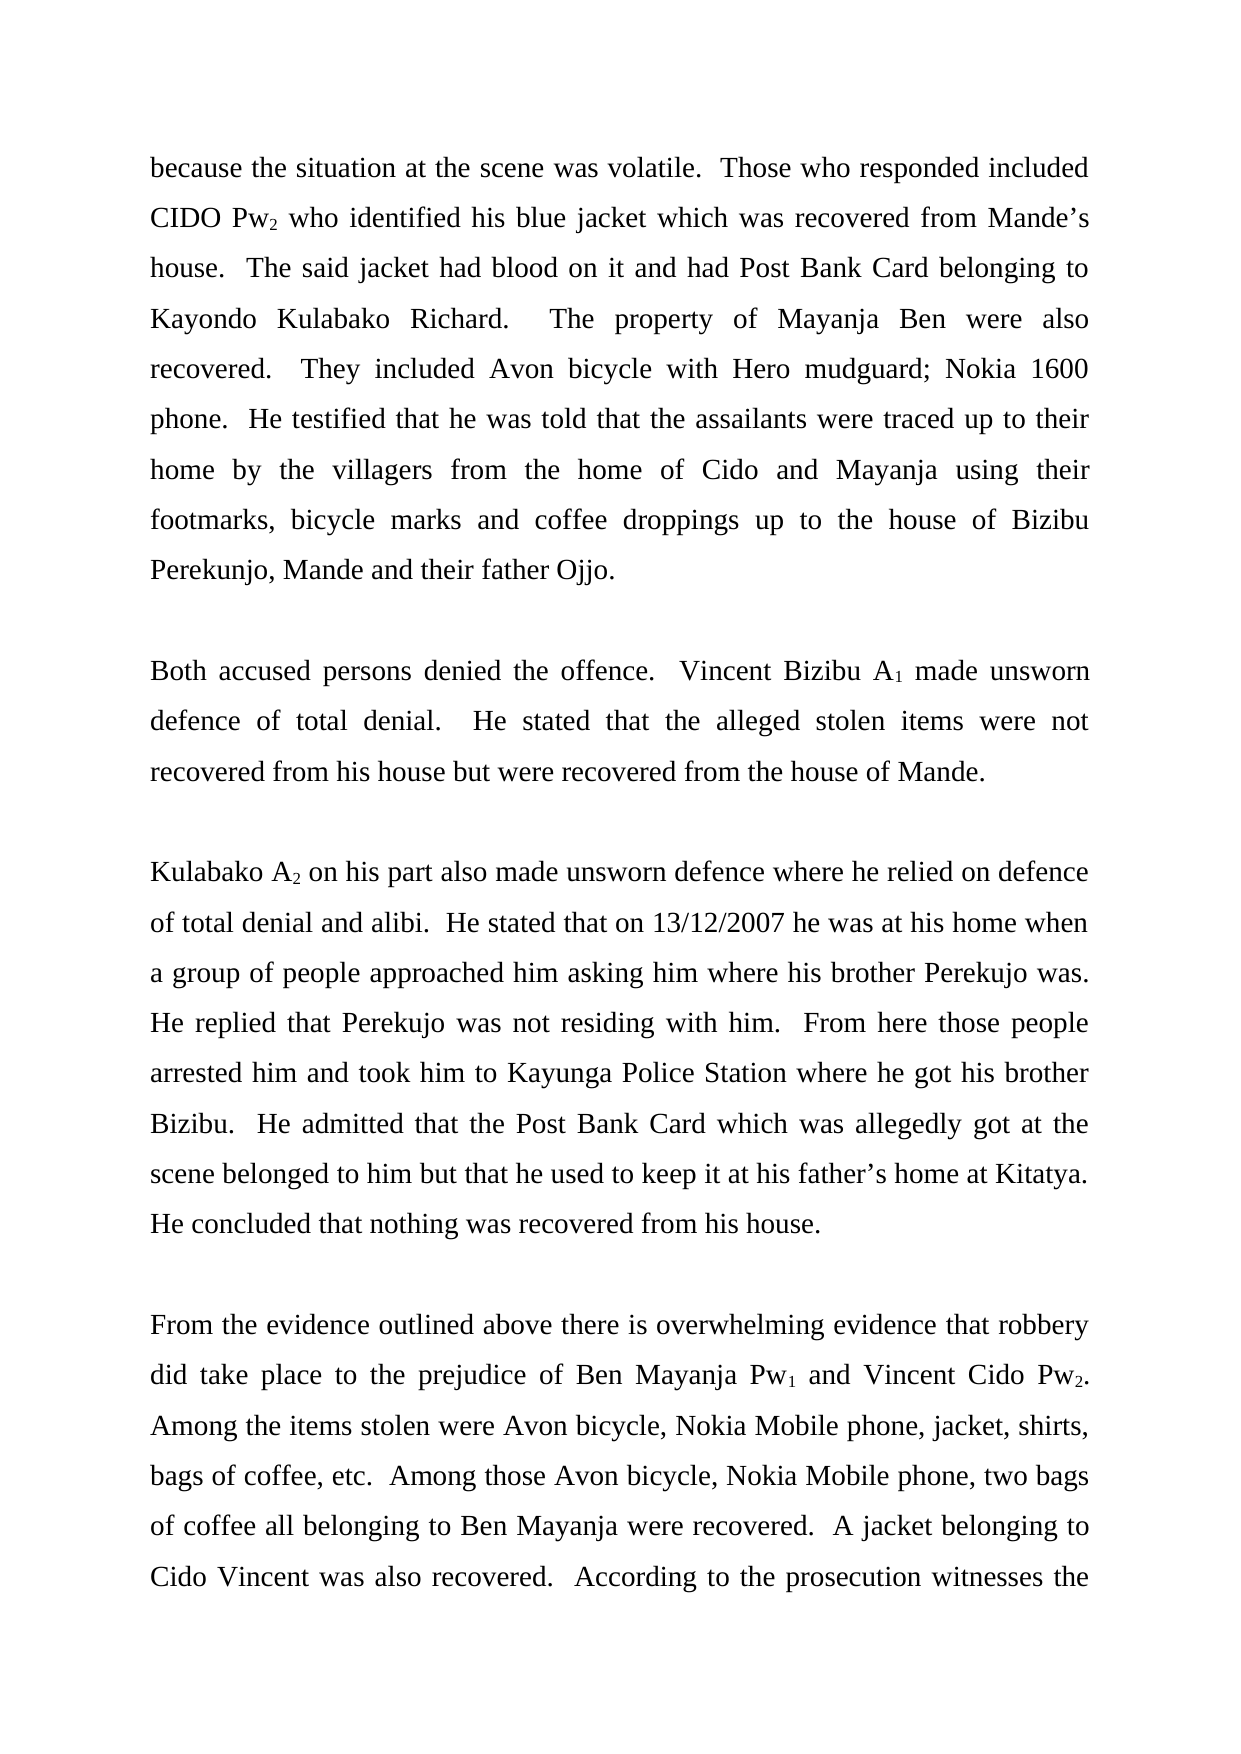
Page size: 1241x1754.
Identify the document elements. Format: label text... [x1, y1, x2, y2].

list Kulabako A2 on his part also made unsworn defence where he relied on defence of total denial and alibi. He stated that on 13/12/2007 he was at his home when a group of people approached him asking him where his brother Perekujo was. He replied that Perekujo was not residing with him. From here those people arrested him and took him to Kayunga Police Station where he got his brother Bizibu. He admitted that the Post Bank Card which was allegedly got at the scene belonged to him but that he used to keep it at his father’s home at Kitatya. He concluded that nothing was recovered from his house. [150, 854, 1090, 1240]
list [105, 150, 1090, 586]
list Both accused persons denied the offence. Vincent Bizibu A1 made unsworn defence of total denial. He stated that the alleged stolen items were not recovered from his house but were recovered from the house of Mande. [150, 653, 1090, 787]
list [150, 1307, 1090, 1592]
